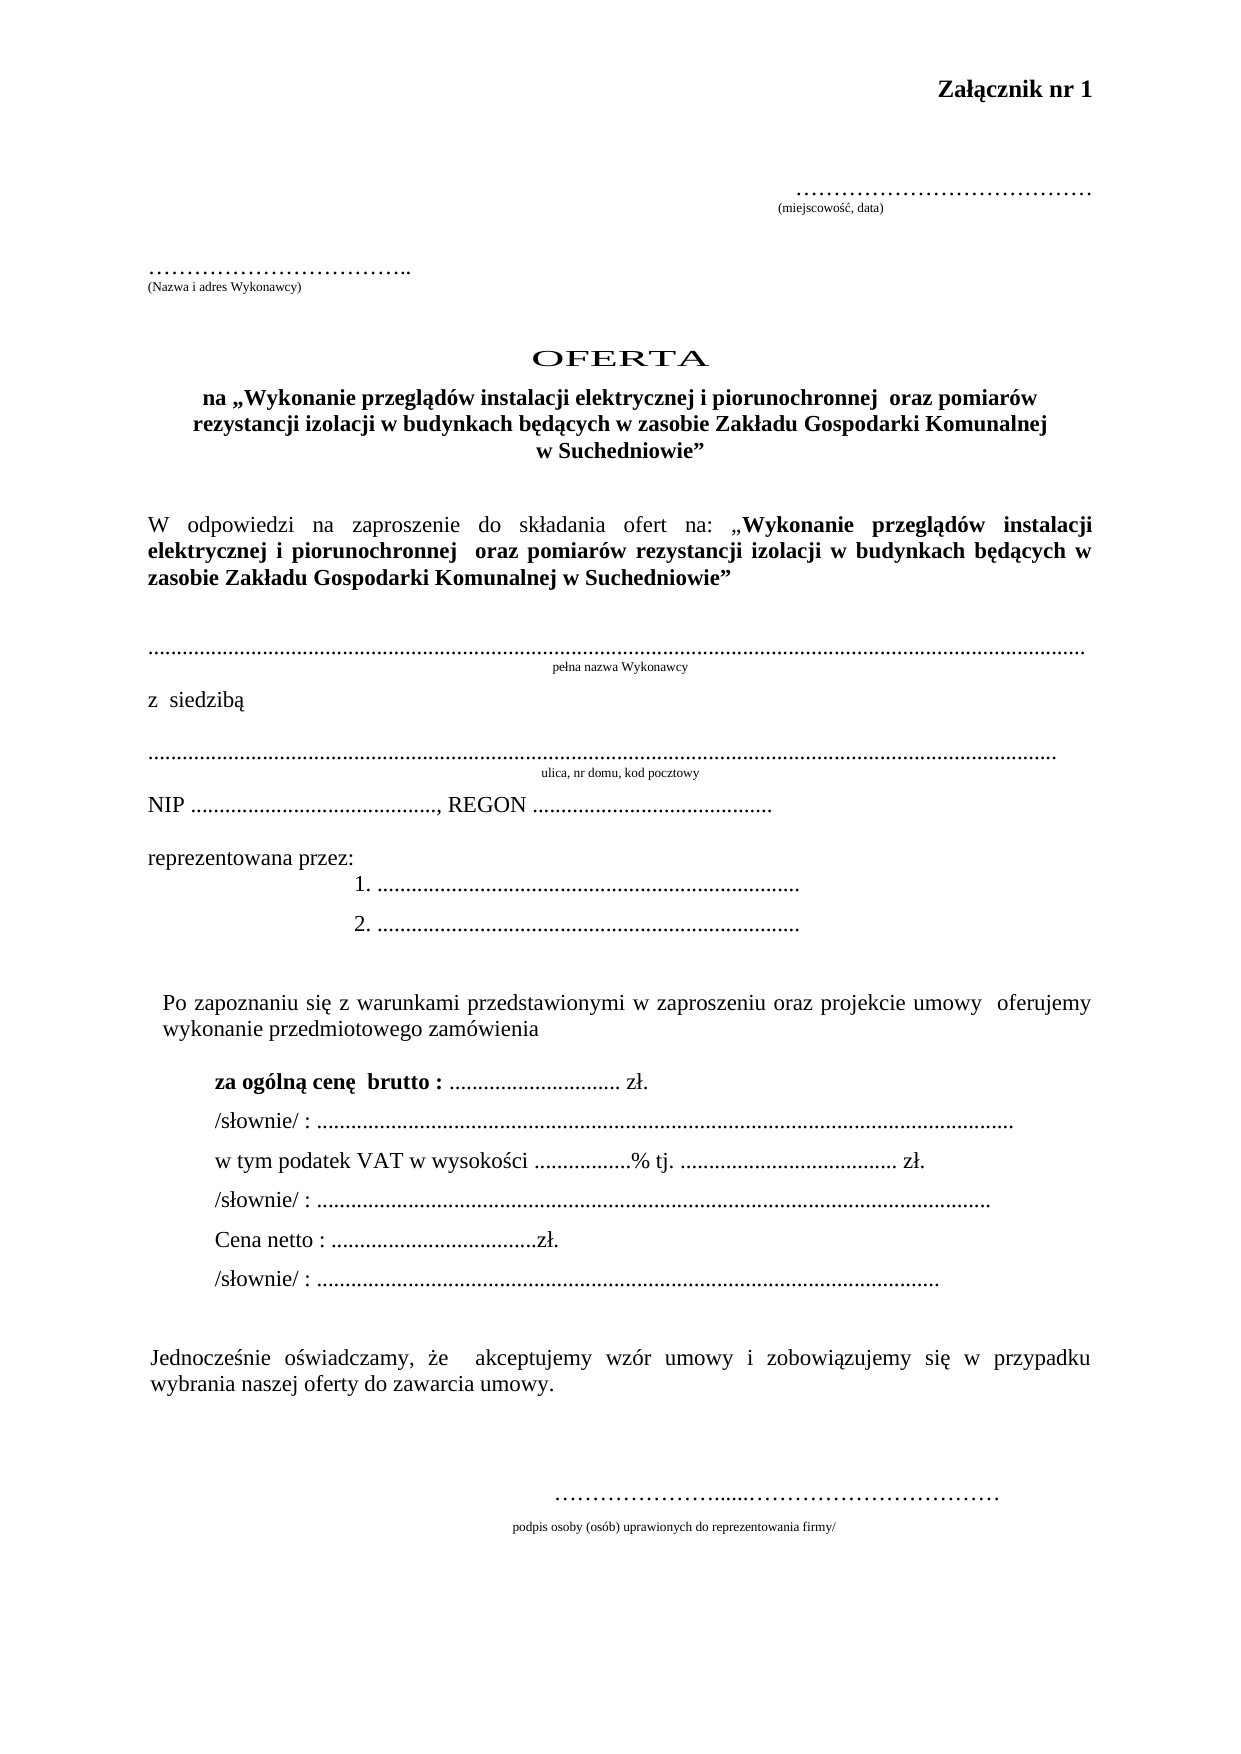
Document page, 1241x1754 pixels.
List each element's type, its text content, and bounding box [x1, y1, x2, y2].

text reprezentowana przez: [148, 844, 1093, 870]
text Jednocześnie oświadczamy, że akceptujemy wzór umowy i zobowiązujemy się w przypadku wybrania naszej oferty do zawarcia umowy. [150, 1344, 1093, 1397]
text w tym podatek VAT w wysokości .................% tj. ...................................... zł. [214, 1147, 1093, 1173]
text za ogólną cenę brutto : .............................. zł. [214, 1068, 1093, 1094]
text (miejscowość, data) [148, 200, 1093, 227]
text …………………......…………………………… [148, 1479, 1093, 1506]
text ulica, nr domu, kod pocztowy [148, 765, 1093, 791]
text 2. .......................................................................... [354, 910, 1093, 936]
text pełna nazwa Wykonawcy [148, 659, 1093, 686]
text Po zapoznaniu się z warunkami przedstawionymi w zaproszeniu oraz projekcie umowy oferujemy wykonanie przedmiotowego zamówienia [162, 989, 1093, 1041]
text (Nazwa i adres Wykonawcy) [148, 279, 1093, 306]
text /słownie/ : .......................................................................................................................... [214, 1107, 1093, 1133]
text z siedzibą [148, 686, 1093, 712]
text na „Wykonanie przeglądów instalacji elektrycznej i piorunochronnej oraz pomiarów rezystancji izolacji w budynkach będących w zasobie Zakładu Gospodarki Komunalnej w Suchedniowie” [148, 384, 1093, 463]
text NIP ..........................................., REGON .......................................... [148, 791, 1093, 817]
text podpis osoby (osób) uprawionych do reprezentowania firmy/ [148, 1519, 1093, 1545]
subtitle OFERTA [148, 344, 1093, 371]
text 1. .......................................................................... [354, 870, 1093, 897]
text /słownie/ : ............................................................................................................. [214, 1265, 1093, 1291]
text …………………………….. [148, 253, 1093, 279]
text /słownie/ : ...................................................................................................................... [214, 1186, 1093, 1212]
text ............................................................................................................................................................... [148, 738, 1093, 765]
text ………………………………… [148, 174, 1093, 200]
text W odpowiedzi na zaproszenie do składania ofert na: „Wykonanie przeglądów instalacji elektrycznej i piorunochronnej oraz pomiarów rezystancji izolacji w budynkach będących w zasobie Zakładu Gospodarki Komunalnej w Suchedniowie” [148, 511, 1093, 590]
text Cena netto : ....................................zł. [214, 1226, 1093, 1252]
text .................................................................................................................................................................... [148, 633, 1093, 659]
